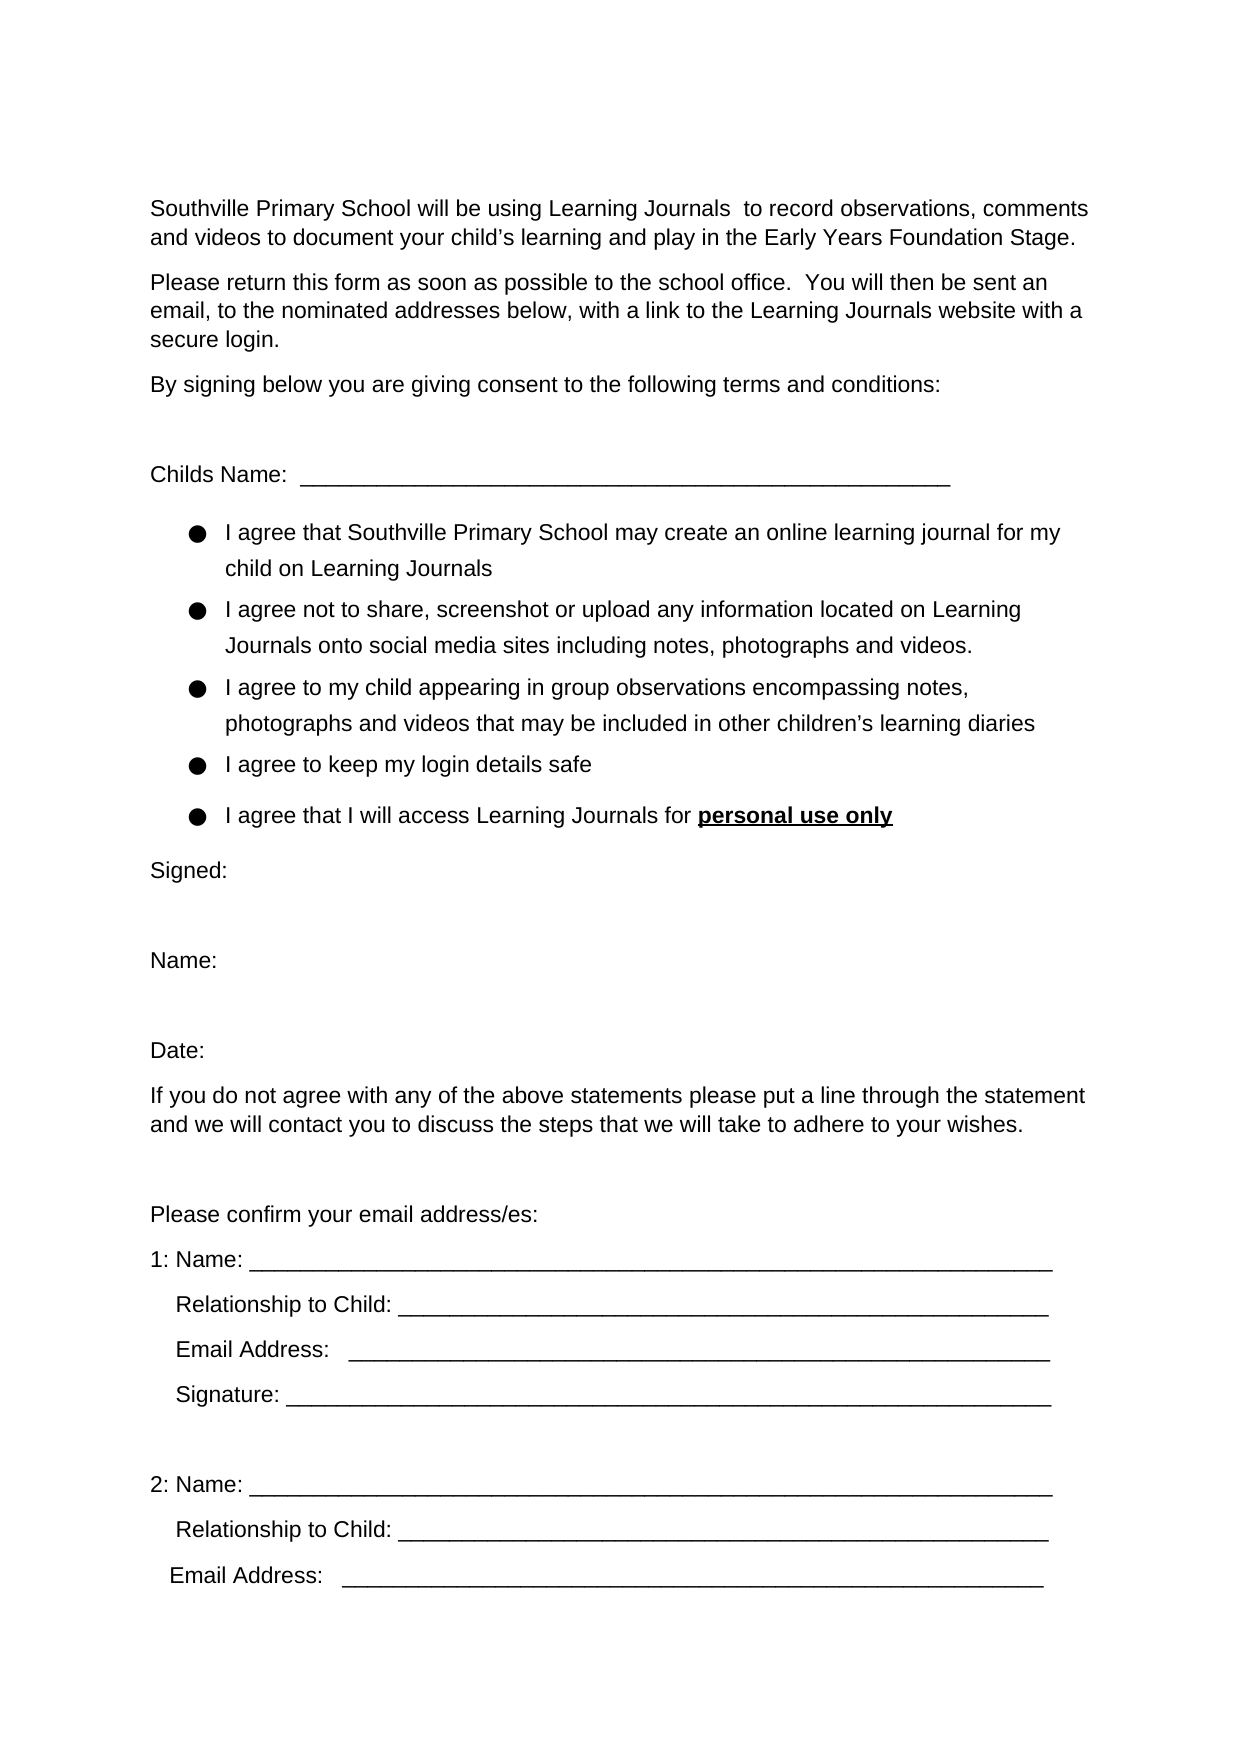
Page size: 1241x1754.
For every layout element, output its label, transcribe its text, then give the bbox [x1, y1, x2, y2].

list I agree to my child appearing in group observations encompassing notes, photographs and videos that may be included in other children’s learning diaries [187, 661, 1090, 736]
text Southville Primary School will be using Learning Journals to record observations, comments and videos to document your child’s learning and play in the Early Years Foundation Stage. [150, 195, 1090, 250]
text By signing below you are giving consent to the following terms and conditions: [150, 371, 1090, 397]
text Childs Name: ___________________________________________________ [150, 461, 1090, 487]
text Relationship to Child: ___________________________________________________ [150, 1516, 1090, 1543]
list I agree not to share, screenshot or upload any information located on Learning Journals onto social media sites including notes, photographs and videos. [187, 583, 1090, 659]
text Name: [150, 947, 1090, 973]
text 2: Name: _______________________________________________________________ [150, 1471, 1090, 1498]
text Please return this form as soon as possible to the school office. You will then be sent an email, to the nominated addresses below, with a link to the Learning Journals website with a secure login. [150, 269, 1090, 352]
text Relationship to Child: ___________________________________________________ [150, 1291, 1090, 1317]
list I agree to keep my login details safe [187, 738, 1090, 785]
text Email Address: _______________________________________________________ [150, 1336, 1090, 1362]
text Date: [150, 1037, 1090, 1063]
list I agree that I will access Learning Journals for personal use only [187, 789, 1090, 836]
text If you do not agree with any of the above statements please put a line through the statement and we will contact you to discuss the steps that we will take to adhere to your wishes. [150, 1082, 1090, 1137]
text Please confirm your email address/es: [150, 1201, 1090, 1227]
text Signature: ____________________________________________________________ [150, 1381, 1090, 1407]
text Signed: [150, 857, 1090, 883]
text Email Address: _______________________________________________________ [150, 1562, 1090, 1588]
list I agree that Southville Primary School may create an online learning journal for my child on Learning Journals [187, 506, 1090, 581]
text 1: Name: _______________________________________________________________ [150, 1246, 1090, 1272]
